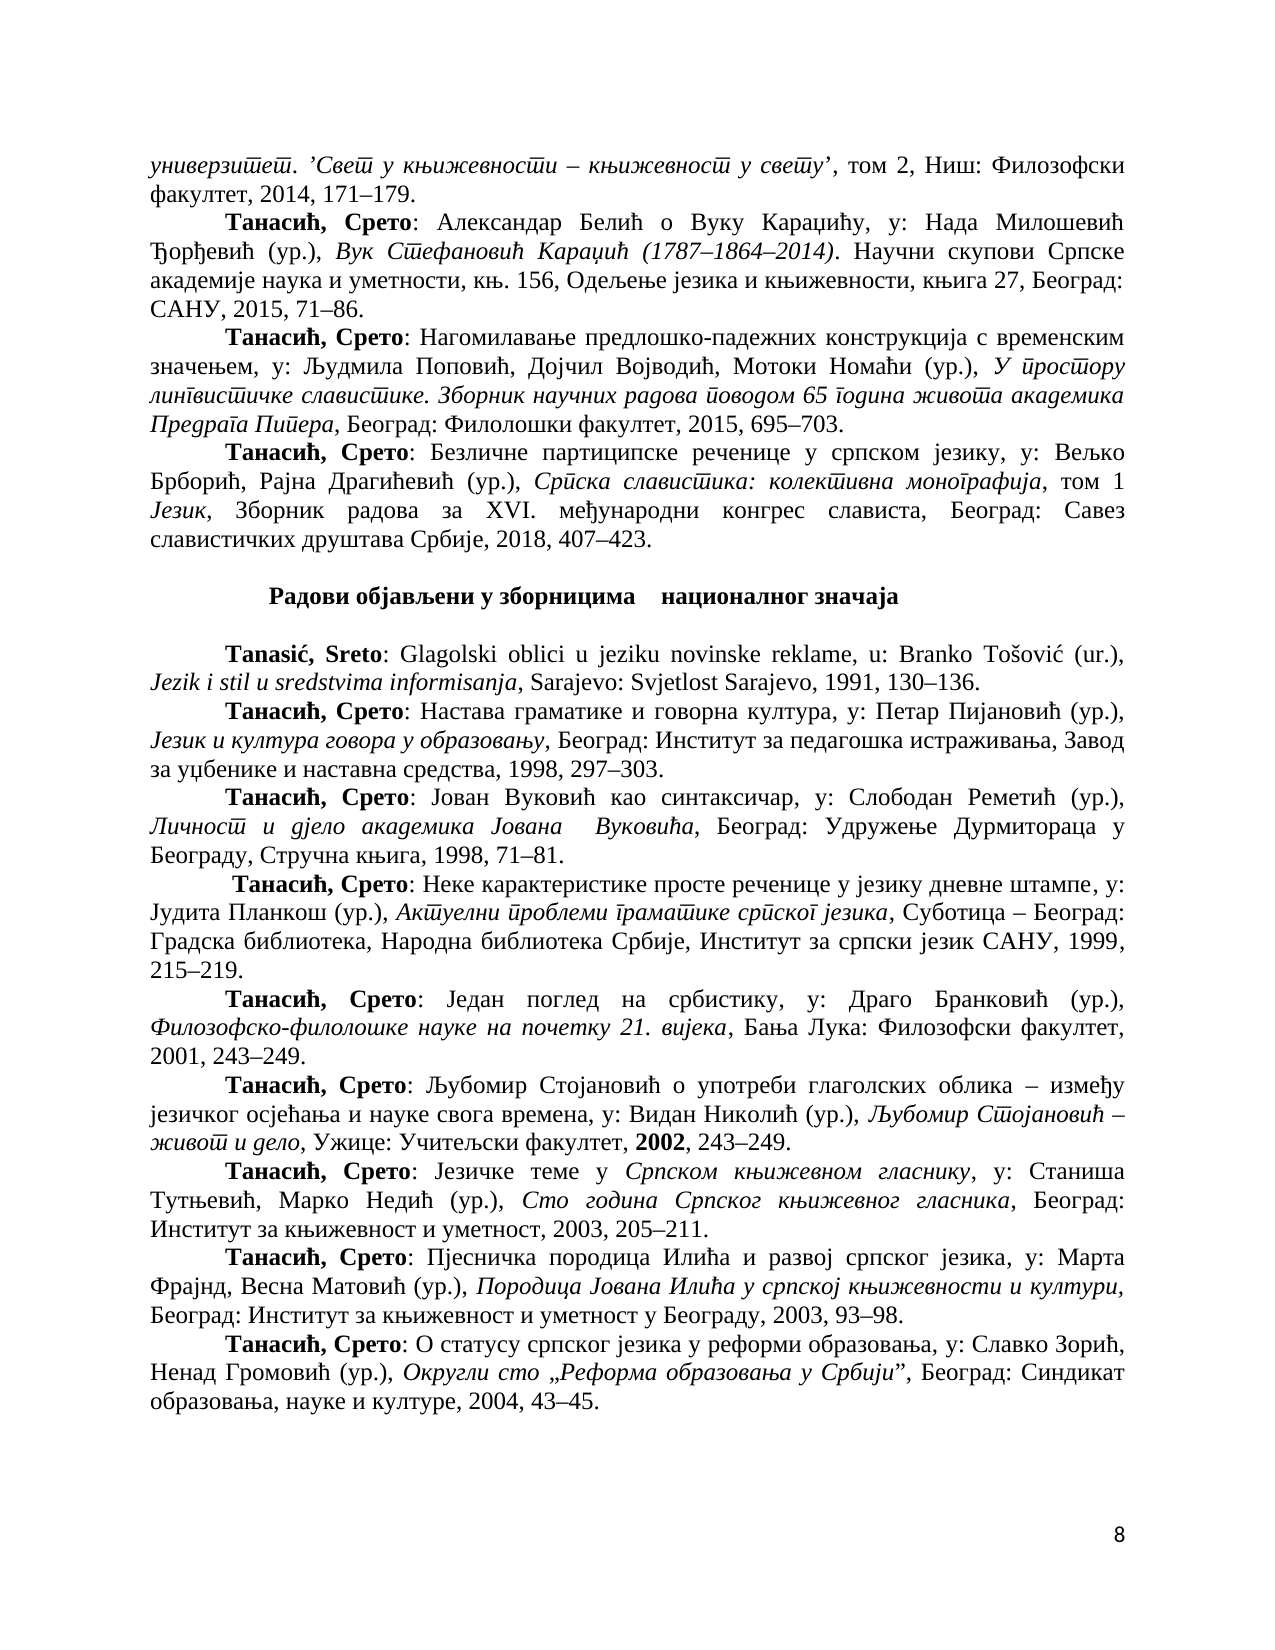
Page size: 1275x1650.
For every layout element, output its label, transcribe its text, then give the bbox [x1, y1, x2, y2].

text Танасић, Срето: Настава граматике и говорна култура, у: Петар Пијановић (ур.), Језик и култура говора у образовању, Београд: Институт за педагошка истраживања, Завод за уџбенике и наставна средства, 1998, 297–303. [150, 696, 1125, 782]
text Танасић, Срето: Безличне партиципске реченице у српском језику, у: Вељко Брборић, Рајна Драгићевић (ур.), Српска славистика: колективна монографија, том 1 Језик, Зборник радова за XVI. међународни конгрес слависта, Београд: Савез славистичких друштава Србије, 2018, 407–423. [150, 437, 1125, 552]
text Tanasić, Sreto: Glagolski oblici u jeziku novinske reklame, u: Branko Tošović (ur.), Jezik i stil u sredstvima informisanja, Sarajevo: Svjetlost Sarajevo, 1991, 130–136. [150, 639, 1125, 696]
text Танасић, Срето: Језичке теме у Српском књижевном гласнику, у: Станиша Тутњевић, Марко Недић (ур.), Сто година Српског књижевног гласника, Београд: Институт за књижевност и уметност, 2003, 205–211. [150, 1156, 1125, 1242]
text Танасић, Срето: Пјесничка породица Илића и развој српског језика, у: Марта Фрајнд, Весна Матовић (ур.), Породица Јована Илића у српској књижевности и култури, Београд: Институт за књижевност и уметност у Београду, 2003, 93–98. [150, 1242, 1125, 1329]
text Танасић, Срето: Александар Белић о Вуку Караџићу, у: Нада Милошевић Ђорђевић (ур.), Вук Стефановић Караџић (1787–1864–2014). Научни скупови Српске академије наука и уметности, књ. 156, Одељење језика и књижевности, књига 27, Београд: САНУ, 2015, 71–86. [150, 207, 1125, 322]
text Танасић, Срето: Неке карактеристике просте реченице у језику дневне штампе, у: Јудита Планкош (ур.), Актуелни проблеми граматике српског језика, Суботица – Београд: Градска библиотека, Народна библиотека Србије, Институт за српски језик САНУ, 1999, 215–219. [150, 869, 1125, 984]
text Танасић, Срето: Нагомилавање предлошко-падежних конструкција с временским значењем, у: Људмила Поповић, Дојчил Војводић, Мотоки Номаћи (ур.), У простору лингвистичке славистике. Зборник научних радова поводом 65 година живота академика Предрага Пипера, Београд: Филолошки факултет, 2015, 695–703. [150, 322, 1125, 437]
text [150, 150, 1125, 207]
text Радови објављени у зборницима националног значаја [150, 581, 1125, 610]
text Танасић, Срето: О статусу српског језика у реформи образовања, у: Славко Зорић, Ненад Громовић (ур.), Округли сто „Реформа образовања у Србији”, Београд: Синдикат образовања, науке и културе, 2004, 43–45. [150, 1329, 1125, 1415]
text Танасић, Срето: Љубомир Стојановић о употреби глаголских облика – између језичког осјећања и науке свога времена, у: Видан Николић (ур.), Љубомир Стојановић – живот и дело, Ужице: Учитељски факултет, 2002, 243–249. [150, 1070, 1125, 1156]
text Танасић, Срето: Један поглед на србистику, у: Драго Бранковић (ур.), Филозофско-филолошке науке на почетку 21. вијека, Бања Лука: Филозофски факултет, 2001, 243–249. [150, 984, 1125, 1070]
text Танасић, Срето: Јован Вуковић као синтаксичар, у: Слободан Реметић (ур.), Личност и дјело академика Јована Вуковића, Београд: Удружење Дурмитораца у Београду, Стручна књига, 1998, 71–81. [150, 782, 1125, 869]
